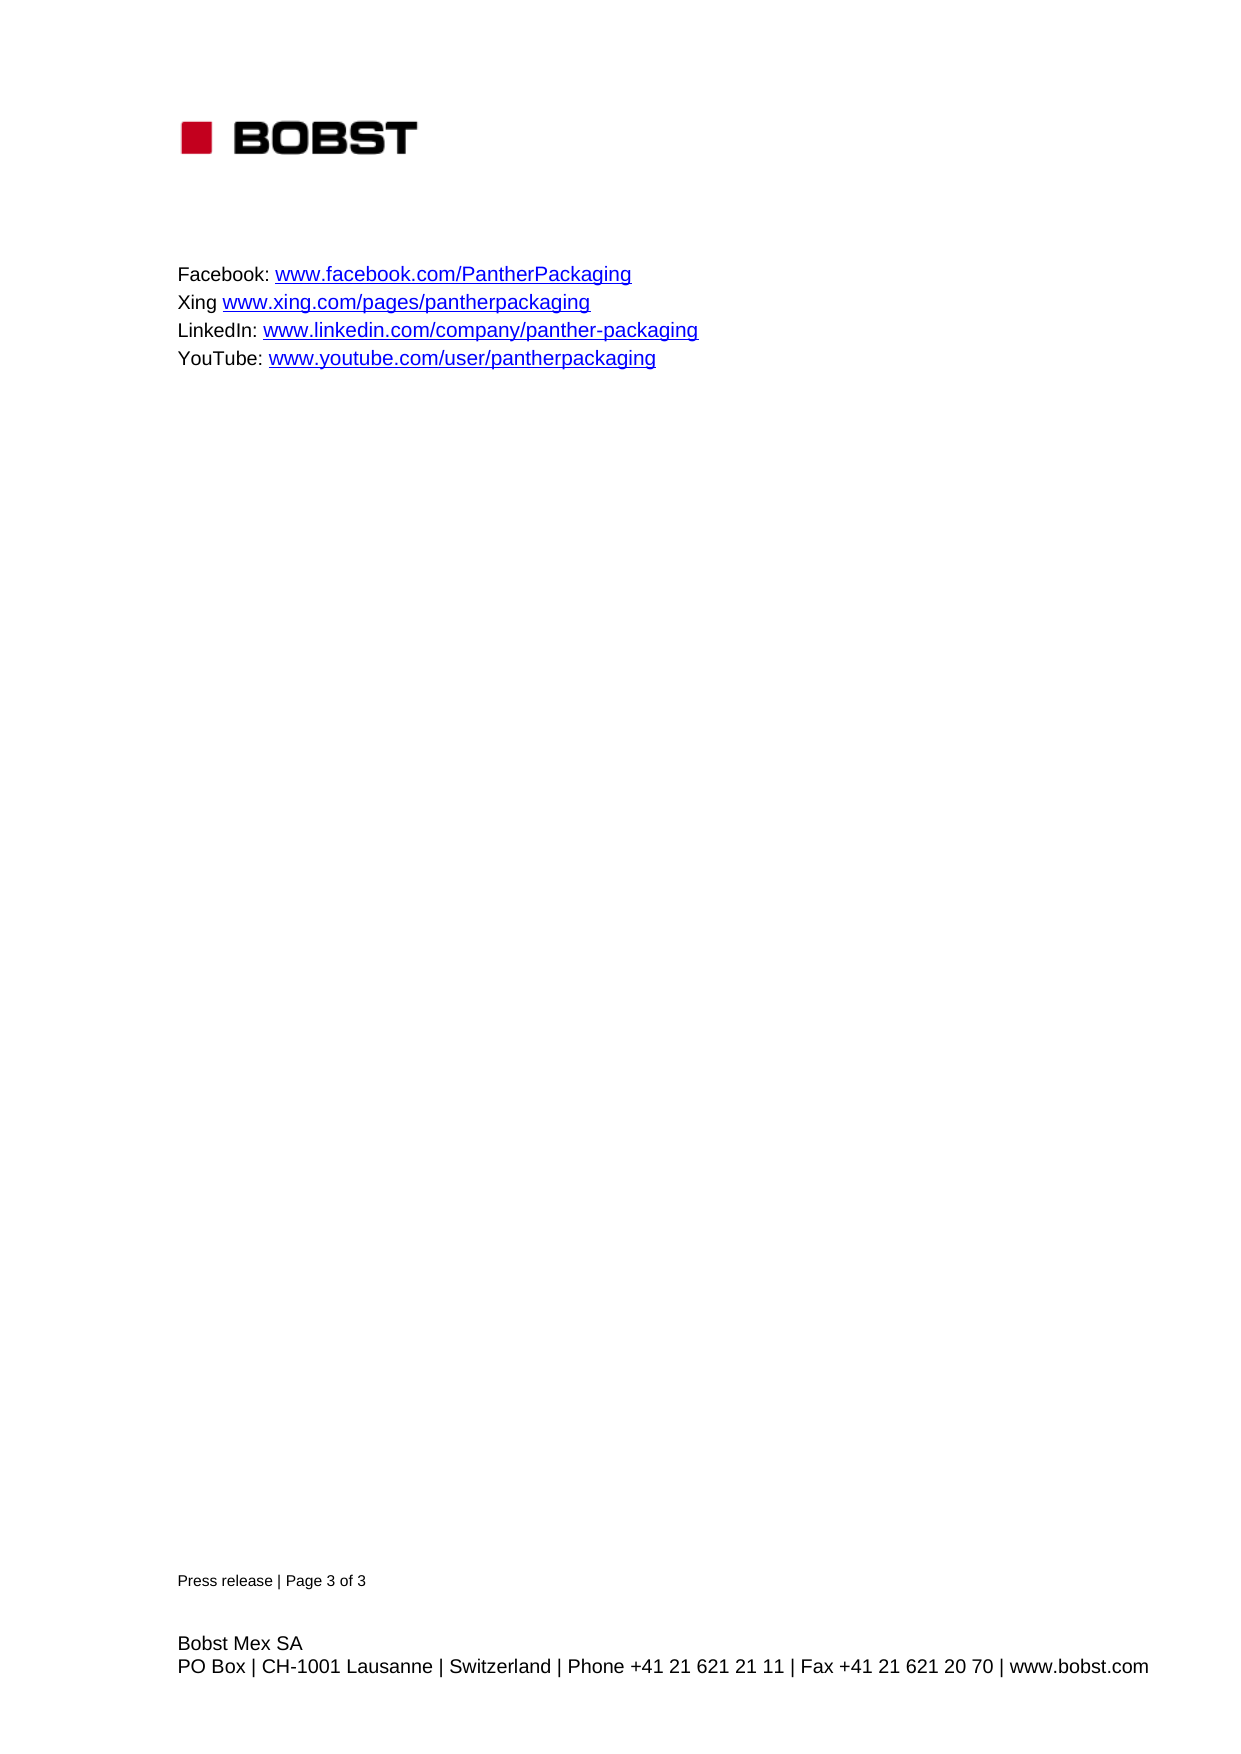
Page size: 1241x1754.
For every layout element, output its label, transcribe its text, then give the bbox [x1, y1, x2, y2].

text Facebook: www.facebook.com/PantherPackaging Xing www.xing.com/pages/pantherpackaging LinkedIn: www.linkedin.com/company/panther-packaging YouTube: www.youtube.com/user/pantherpackaging [177, 259, 1152, 371]
